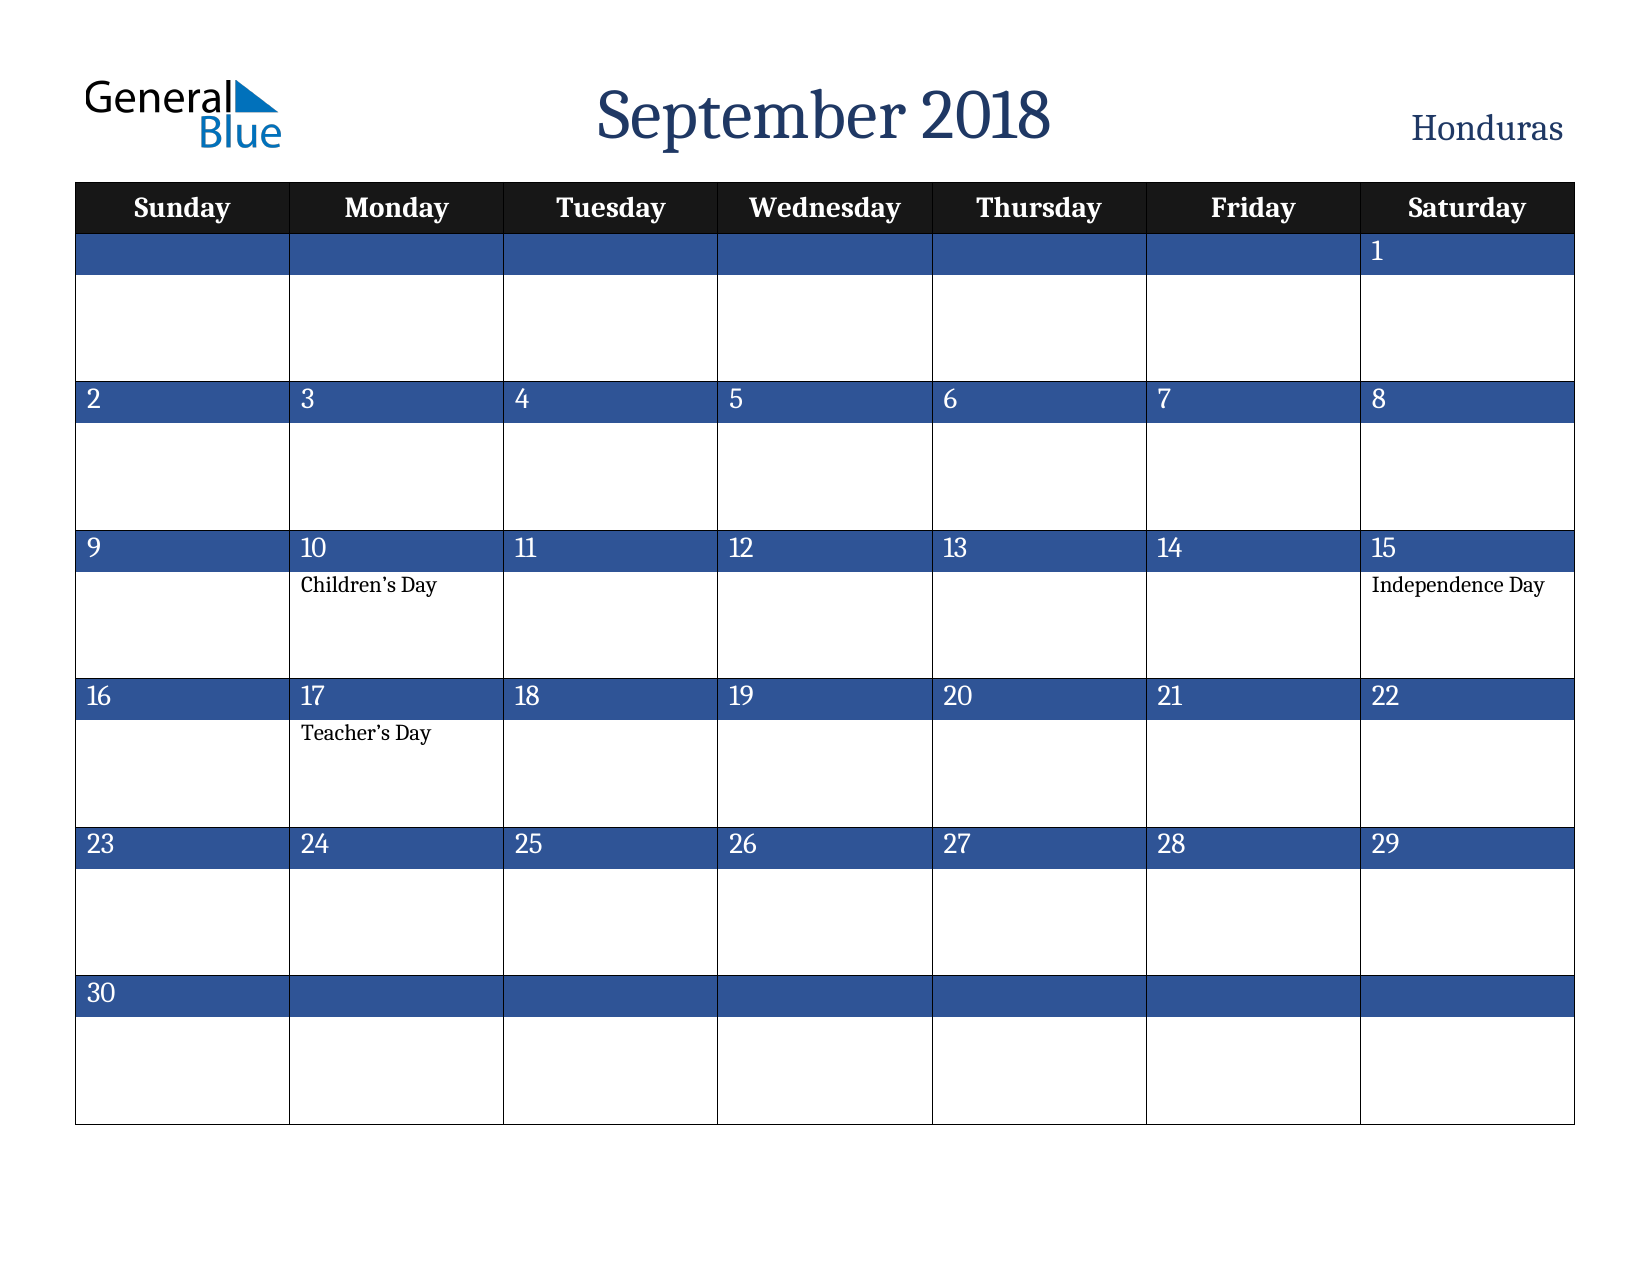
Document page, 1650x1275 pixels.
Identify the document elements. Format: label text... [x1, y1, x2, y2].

table_cell Children’s Day [290, 572, 503, 678]
table_cell 26 [718, 828, 932, 869]
table_cell 28 [1147, 828, 1360, 869]
table_cell [290, 234, 503, 275]
table_cell [76, 423, 289, 530]
table_cell 10 [290, 531, 503, 572]
table_cell [718, 976, 932, 1017]
table_cell Teacher’s Day [290, 720, 503, 827]
table_cell [1147, 976, 1360, 1017]
table_cell [718, 423, 932, 530]
table_cell [718, 869, 932, 975]
table_cell [504, 720, 717, 827]
table_cell [290, 275, 503, 381]
table_cell 11 [504, 531, 717, 572]
table_cell 6 [933, 382, 1146, 423]
table_cell 23 [76, 828, 289, 869]
table_cell [1361, 720, 1574, 827]
table_cell [504, 572, 717, 678]
table_cell 8 [1361, 382, 1574, 423]
table_cell [290, 1017, 503, 1123]
table_cell [933, 720, 1146, 827]
table_cell [718, 1017, 932, 1123]
table_cell 20 [933, 679, 1146, 720]
table_cell 21 [1147, 679, 1360, 720]
table_cell 27 [933, 828, 1146, 869]
table_cell [933, 976, 1146, 1017]
table_cell 4 [504, 382, 717, 423]
table_cell [1147, 423, 1360, 530]
table_cell [933, 1017, 1146, 1123]
table_cell [1361, 423, 1574, 530]
table_cell [504, 275, 717, 381]
table_cell [76, 234, 289, 275]
table_cell [718, 720, 932, 827]
table_cell [933, 572, 1146, 678]
table_cell [933, 423, 1146, 530]
table_cell [504, 423, 717, 530]
table_cell Sunday [76, 183, 289, 233]
table_cell [718, 234, 932, 275]
table_cell [933, 234, 1146, 275]
table_cell [76, 275, 289, 381]
table_cell [1147, 572, 1360, 678]
table_cell 15 [1361, 531, 1574, 572]
table_cell 5 [718, 382, 932, 423]
table_cell [1147, 869, 1360, 975]
table_cell 7 [1147, 382, 1360, 423]
table_cell 18 [504, 679, 717, 720]
table_cell 25 [504, 828, 717, 869]
table_header September 2018 [504, 75, 1146, 182]
table_cell [290, 423, 503, 530]
table_cell 3 [290, 382, 503, 423]
table_cell 12 [718, 531, 932, 572]
table_cell [76, 720, 289, 827]
table_cell [76, 869, 289, 975]
table_cell Independence Day [1361, 572, 1574, 678]
table_cell [504, 1017, 717, 1123]
picture [86, 80, 281, 148]
table_cell [504, 869, 717, 975]
table_cell Wednesday [718, 183, 932, 233]
table_header Honduras [1146, 75, 1574, 182]
table_cell [1147, 234, 1360, 275]
table_cell 16 [76, 679, 289, 720]
table_cell Saturday [1361, 183, 1574, 233]
table_cell 2 [76, 382, 289, 423]
table_cell Monday [290, 183, 503, 233]
table_cell 1 [1361, 234, 1574, 275]
table_cell 19 [718, 679, 932, 720]
table_cell [504, 976, 717, 1017]
table_cell [76, 1017, 289, 1123]
table_cell 24 [290, 828, 503, 869]
table_cell [718, 275, 932, 381]
table_cell [290, 869, 503, 975]
table_cell 9 [76, 531, 289, 572]
table_header [76, 75, 503, 182]
table_cell 17 [290, 679, 503, 720]
table_cell [76, 572, 289, 678]
table_cell [718, 572, 932, 678]
table_cell [933, 275, 1146, 381]
table_cell [1147, 1017, 1360, 1123]
table_cell Tuesday [504, 183, 717, 233]
table_cell [933, 869, 1146, 975]
table_cell 30 [76, 976, 289, 1017]
table_cell Thursday [933, 183, 1146, 233]
table_cell [1147, 275, 1360, 381]
table_cell Friday [1147, 183, 1360, 233]
table_cell [1147, 720, 1360, 827]
table_cell 14 [1147, 531, 1360, 572]
table_cell 13 [933, 531, 1146, 572]
table_cell [1361, 275, 1574, 381]
table_cell [290, 976, 503, 1017]
table_cell 29 [1361, 828, 1574, 869]
table_cell [504, 234, 717, 275]
table_cell [1361, 976, 1574, 1017]
table_cell 22 [1361, 679, 1574, 720]
table_cell [1361, 869, 1574, 975]
table_cell [1361, 1017, 1574, 1123]
